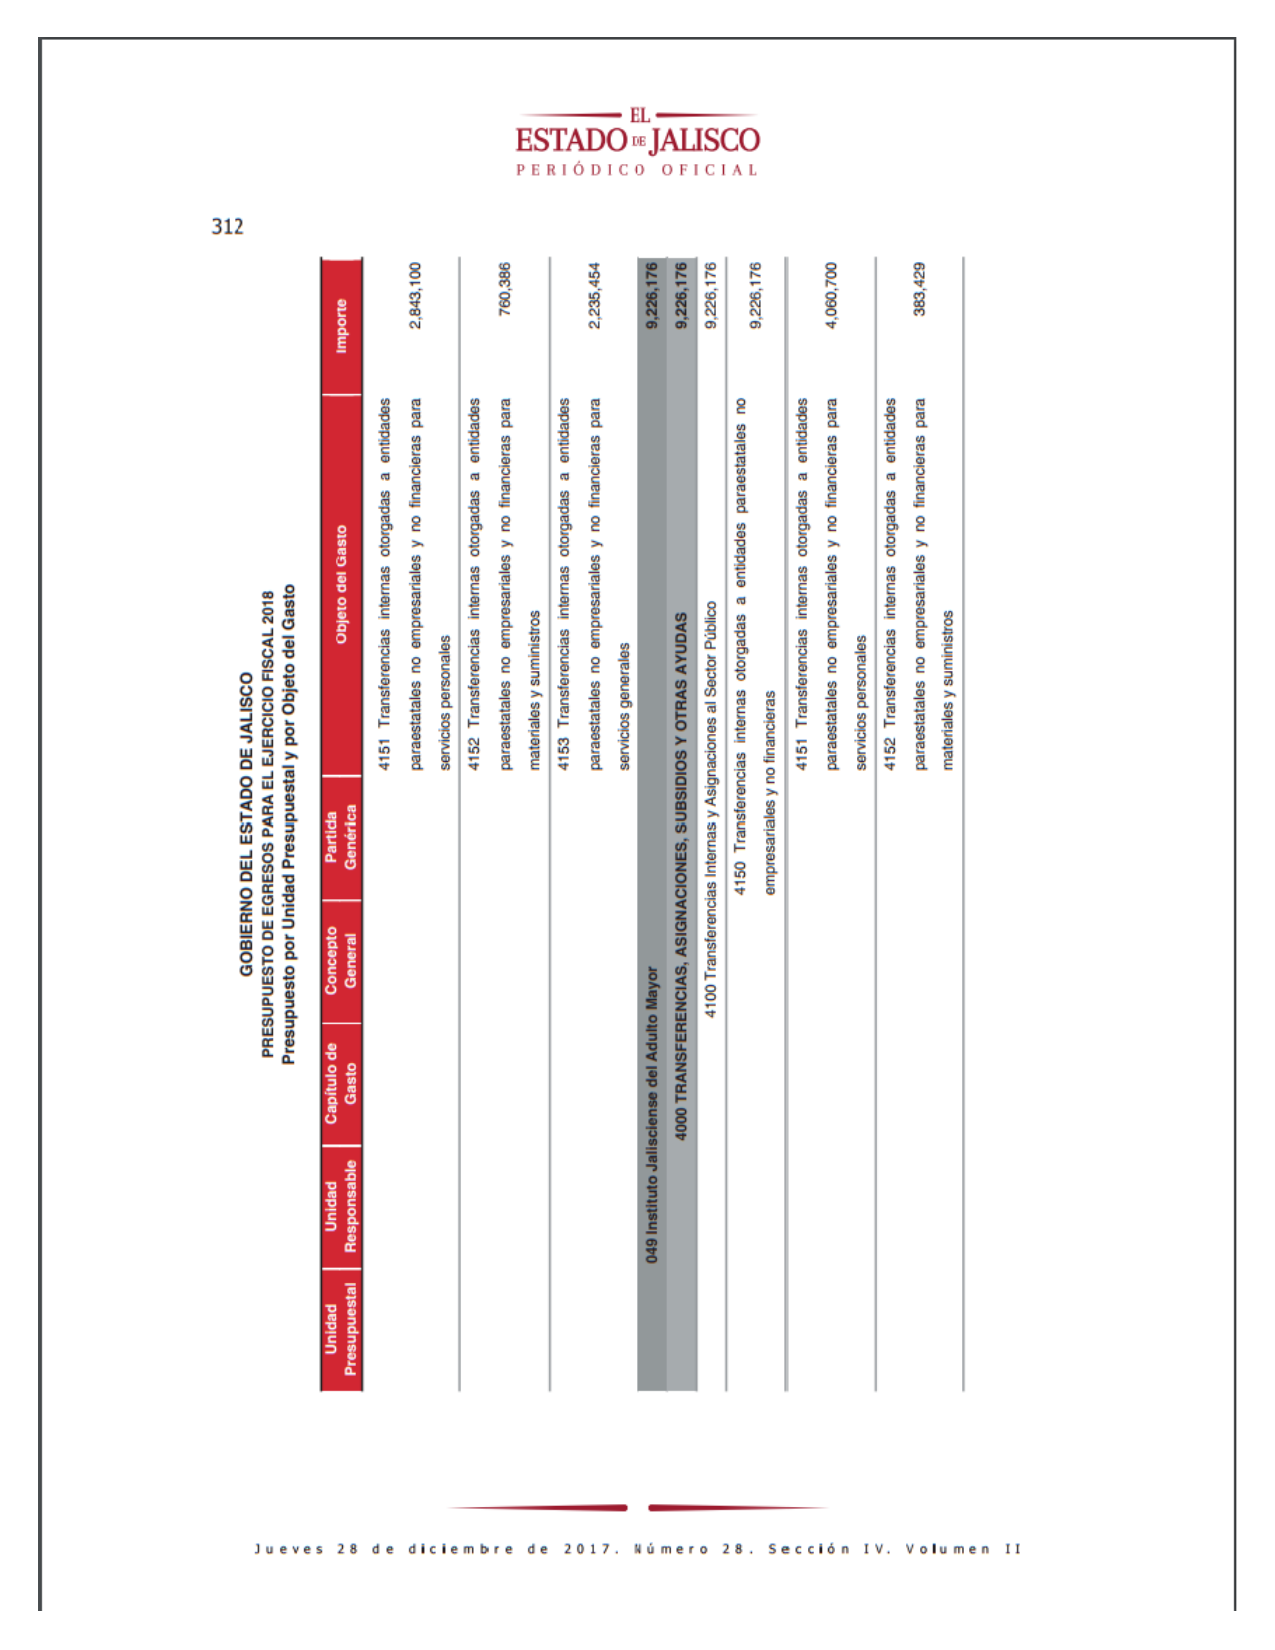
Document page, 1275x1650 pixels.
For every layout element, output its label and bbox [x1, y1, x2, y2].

picture [38, 37, 1237, 1611]
